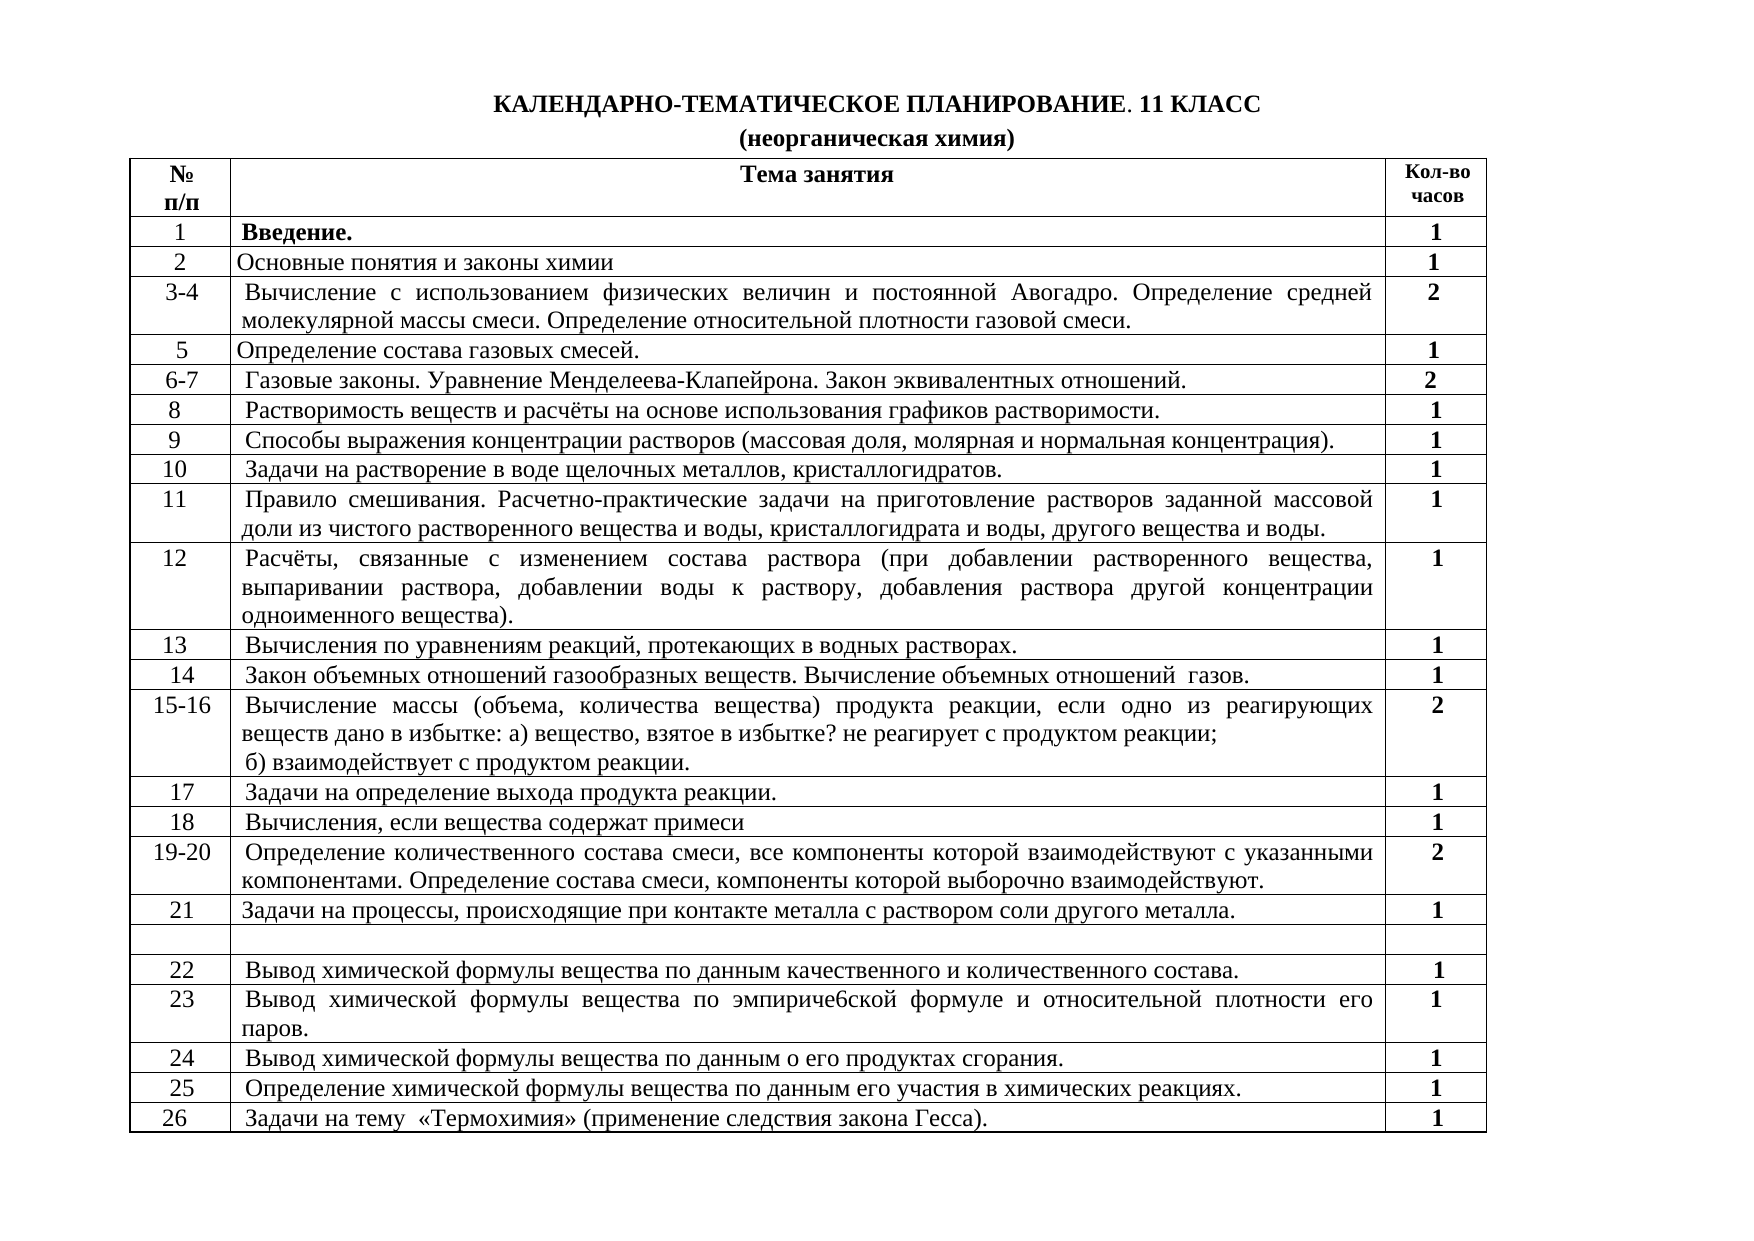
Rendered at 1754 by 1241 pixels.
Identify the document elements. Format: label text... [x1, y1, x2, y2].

table_cell Вывод химической формулы вещества по данным качественного и количественного состава. [231, 955, 1385, 983]
table_cell Вычисления по уравнениям реакций, протекающих в водных растворах. [231, 630, 1385, 659]
table_cell 8 [131, 395, 230, 424]
table_header Кол-во часов [1386, 159, 1486, 216]
table_cell [131, 925, 230, 954]
table_cell Расчёты, связанные с изменением состава раствора (при добавлении растворенного вещества, выпаривании раствора, добавлении воды к раствору, добавления раствора другой концентрации одноименного вещества). [231, 543, 1385, 629]
table_cell 15-16 [131, 690, 230, 776]
table_cell 10 [131, 455, 230, 483]
table_cell Вывод химической формулы вещества по данным о его продуктах сгорания. [231, 1043, 1385, 1072]
table_cell [1386, 925, 1486, 954]
table_cell 1 [1386, 660, 1486, 689]
table_cell 21 [131, 895, 230, 924]
table_cell 2 [1386, 277, 1486, 334]
table_cell 13 [131, 630, 230, 659]
table_cell 1 [1386, 335, 1486, 364]
table_cell 1 [1386, 1043, 1486, 1072]
table_cell 1 [1386, 395, 1486, 424]
table_cell 1 [1386, 1073, 1486, 1102]
table_cell Вывод химической формулы вещества по эмпириче6ской формуле и относительной плотности его паров. [231, 985, 1385, 1042]
table_cell Закон объемных отношений газообразных веществ. Вычисление объемных отношений газов. [231, 660, 1385, 689]
table_cell 1 [1386, 807, 1486, 836]
table_cell Задачи на тему «Термохимия» (применение следствия закона Гесса). [231, 1103, 1385, 1131]
table_cell 1 [131, 217, 230, 246]
table_cell 2 [1386, 365, 1486, 394]
table_header № п/п [131, 159, 230, 216]
table_cell 2 [1386, 690, 1486, 776]
table_cell Вычисление массы (объема, количества вещества) продукта реакции, если одно из реагирующих веществ дано в избытке: а) вещество, взятое в избытке? не реагирует с продуктом реакции; б) взаимодействует с продуктом реакции. [231, 690, 1385, 776]
table_cell 1 [1386, 1103, 1486, 1131]
table_cell 17 [131, 777, 230, 806]
table_cell 1 [1386, 955, 1486, 983]
table_cell Задачи на растворение в воде щелочных металлов, кристаллогидратов. [231, 455, 1385, 483]
table_cell 1 [1386, 425, 1486, 453]
table_cell 2 [131, 247, 230, 276]
table_cell 1 [1386, 985, 1486, 1042]
text (неорганическая химия) [118, 123, 1636, 152]
table_cell 9 [131, 425, 230, 453]
table_cell 12 [131, 543, 230, 629]
text КАЛЕНДАРНО-ТЕМАТИЧЕСКОЕ ПЛАНИРОВАНИЕ. 11 КЛАСС [118, 89, 1636, 117]
table_cell 18 [131, 807, 230, 836]
table_cell Газовые законы. Уравнение Менделеева-Клапейрона. Закон эквивалентных отношений. [231, 365, 1385, 394]
table_cell 23 [131, 985, 230, 1042]
table_cell Вычисление с использованием физических величин и постоянной Авогадро. Определение средней молекулярной массы смеси. Определение относительной плотности газовой смеси. [231, 277, 1385, 334]
table_cell 26 [131, 1103, 230, 1131]
table_cell Вычисления, если вещества содержат примеси [231, 807, 1385, 836]
table_cell Задачи на процессы, происходящие при контакте металла с раствором соли другого металла. [231, 895, 1385, 924]
table_cell 1 [1386, 455, 1486, 483]
table_cell 14 [131, 660, 230, 689]
table_cell [231, 925, 1385, 954]
table_cell 5 [131, 335, 230, 364]
table_cell 24 [131, 1043, 230, 1072]
table_cell 1 [1386, 247, 1486, 276]
table_cell Определение состава газовых смесей. [231, 335, 1385, 364]
table_cell 25 [131, 1073, 230, 1102]
table_header Тема занятия [231, 159, 1385, 216]
table_cell 2 [1386, 837, 1486, 894]
table_cell 1 [1386, 895, 1486, 924]
table_cell 6-7 [131, 365, 230, 394]
table_cell Основные понятия и законы химии [231, 247, 1385, 276]
table_cell Определение химической формулы вещества по данным его участия в химических реакциях. [231, 1073, 1385, 1102]
table_cell 1 [1386, 630, 1486, 659]
table_cell 22 [131, 955, 230, 983]
table_cell Определение количественного состава смеси, все компоненты которой взаимодействуют с указанными компонентами. Определение состава смеси, компоненты которой выборочно взаимодействуют. [231, 837, 1385, 894]
table_cell Задачи на определение выхода продукта реакции. [231, 777, 1385, 806]
table_cell Введение. [231, 217, 1385, 246]
table_cell 19-20 [131, 837, 230, 894]
table_cell Способы выражения концентрации растворов (массовая доля, молярная и нормальная концентрация). [231, 425, 1385, 453]
table_cell 1 [1386, 217, 1486, 246]
table_cell Правило смешивания. Расчетно-практические задачи на приготовление растворов заданной массовой доли из чистого растворенного вещества и воды, кристаллогидрата и воды, другого вещества и воды. [231, 484, 1385, 542]
table_cell 3-4 [131, 277, 230, 334]
table_cell 1 [1386, 484, 1486, 542]
table_cell 1 [1386, 777, 1486, 806]
table_cell 1 [1386, 543, 1486, 629]
table_cell 11 [131, 484, 230, 542]
table_cell Растворимость веществ и расчёты на основе использования графиков растворимости. [231, 395, 1385, 424]
